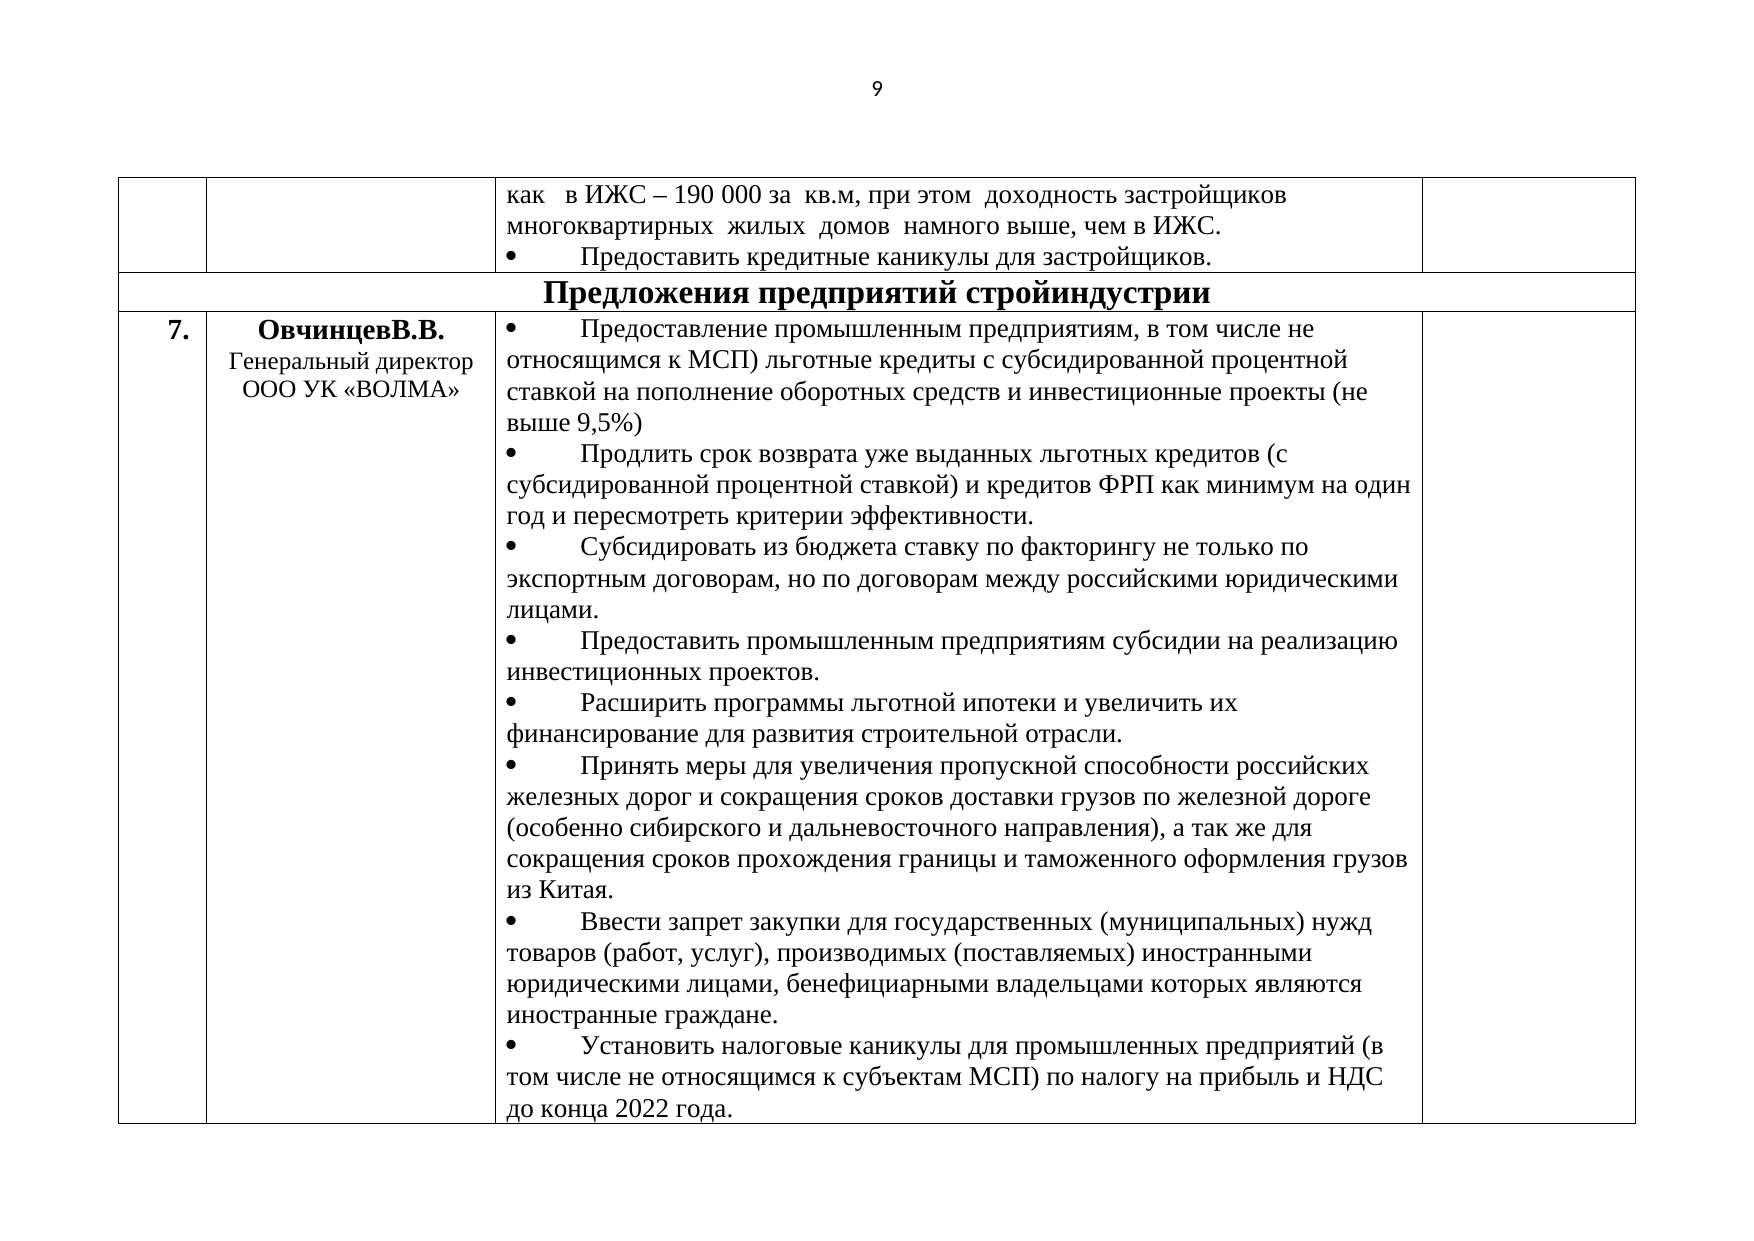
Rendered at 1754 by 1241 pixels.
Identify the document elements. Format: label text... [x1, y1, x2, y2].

table_cell [1423, 178, 1635, 272]
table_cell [496, 178, 1422, 272]
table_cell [207, 312, 495, 1123]
table_cell Предложения предприятий стройиндустрии [119, 273, 1635, 311]
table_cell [207, 178, 495, 272]
table_cell [119, 178, 206, 272]
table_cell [496, 312, 1422, 1123]
table_cell [1423, 312, 1635, 1123]
table_cell [119, 312, 206, 1123]
